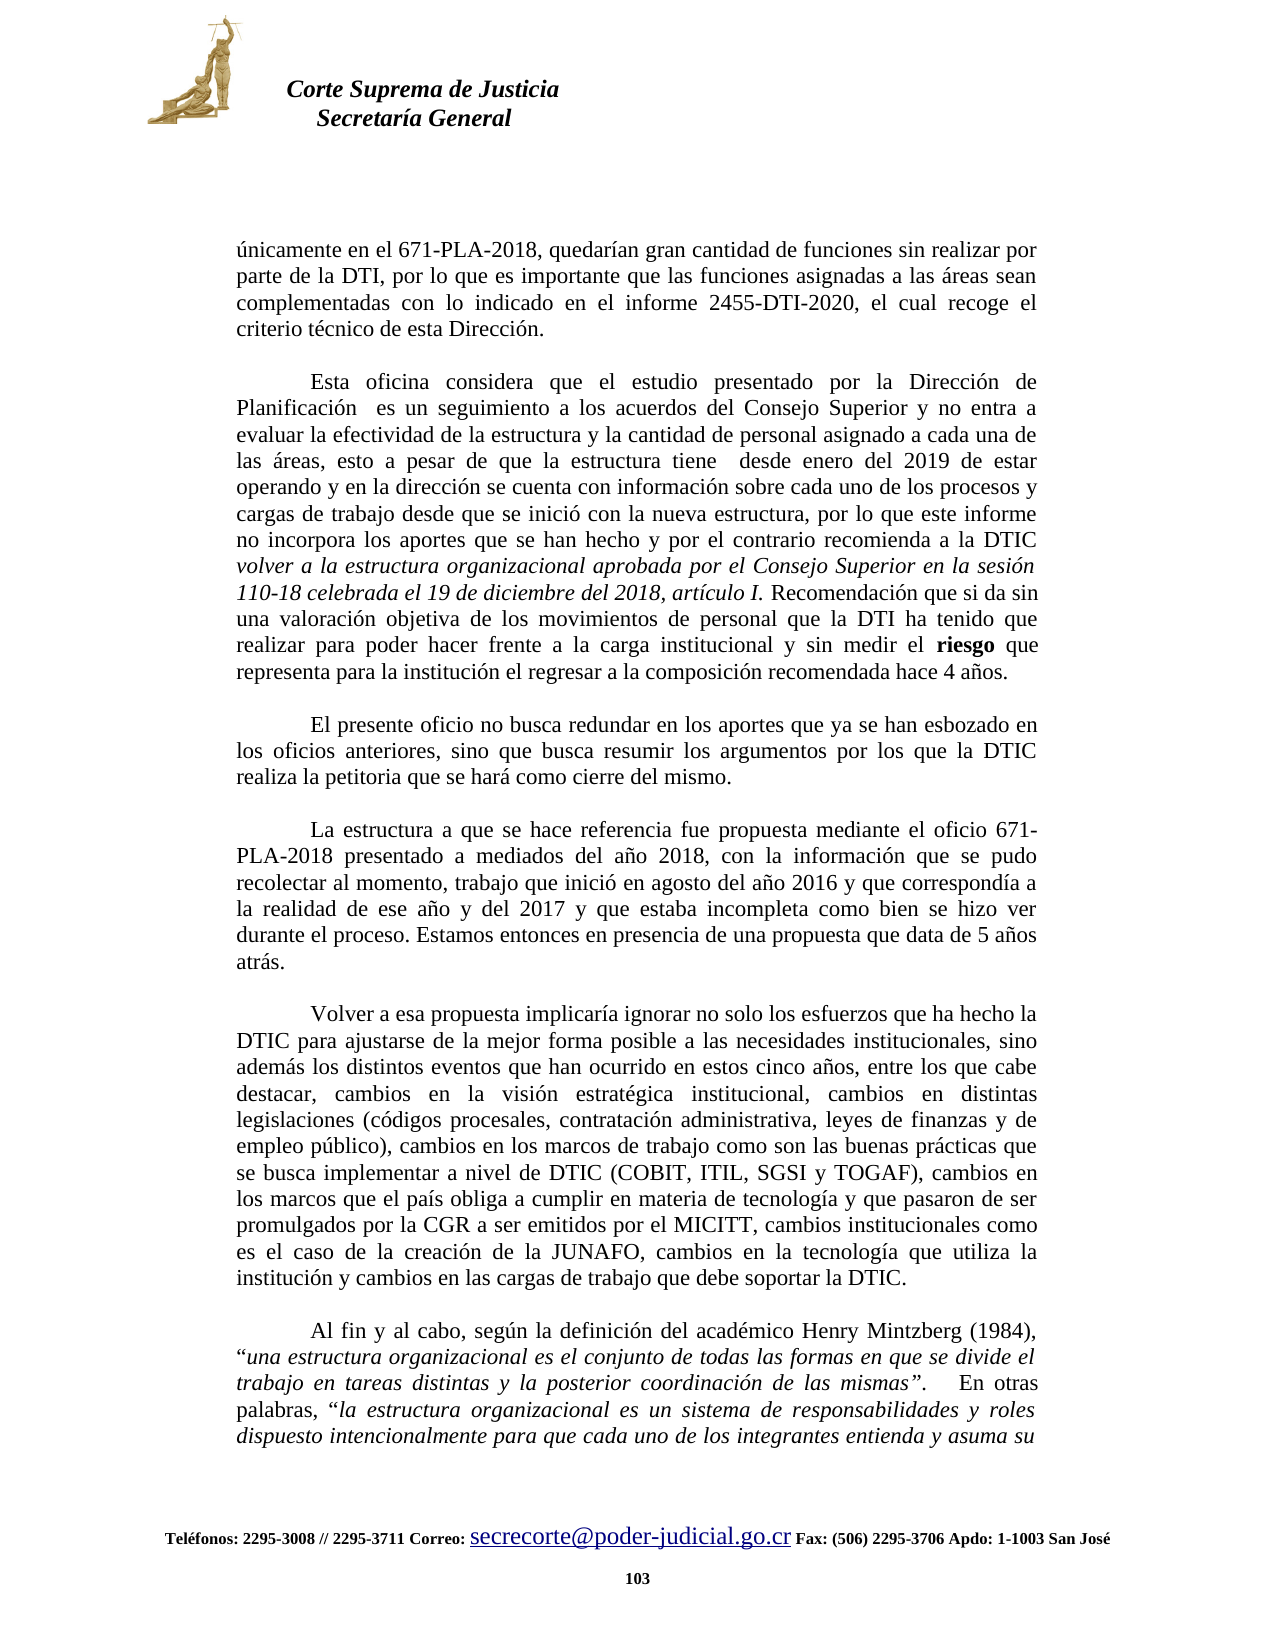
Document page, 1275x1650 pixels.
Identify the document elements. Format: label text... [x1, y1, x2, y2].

text Esta oficina considera que el estudio presentado por la Dirección de Planificación es un seguimiento a los acuerdos del Consejo Superior y no entra a evaluar la efectividad de la estructura y la cantidad de personal asignado a cada una de las áreas, esto a pesar de que la estructura tiene desde enero del 2019 de estar operando y en la dirección se cuenta con información sobre cada uno de los procesos y cargas de trabajo desde que se inició con la nueva estructura, por lo que este informe no incorpora los aportes que se han hecho y por el contrario recomienda a la DTIC volver a la estructura organizacional aprobada por el Consejo Superior en la sesión 110-18 celebrada el 19 de diciembre del 2018, artículo I. Recomendación que si da sin una valoración objetiva de los movimientos de personal que la DTI ha tenido que realizar para poder hacer frente a la carga institucional y sin medir el riesgo que representa para la institución el regresar a la composición recomendada hace 4 años. [236, 368, 1039, 684]
text El presente oficio no busca redundar en los aportes que ya se han esbozado en los oficios anteriores, sino que busca resumir los argumentos por los que la DTIC realiza la petitoria que se hará como cierre del mismo. [236, 711, 1039, 790]
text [236, 236, 1039, 342]
text Volver a esa propuesta implicaría ignorar no solo los esfuerzos que ha hecho la DTIC para ajustarse de la mejor forma posible a las necesidades institucionales, sino además los distintos eventos que han ocurrido en estos cinco años, entre los que cabe destacar, cambios en la visión estratégica institucional, cambios en distintas legislaciones (códigos procesales, contratación administrativa, leyes de finanzas y de empleo público), cambios en los marcos de trabajo como son las buenas prácticas que se busca implementar a nivel de DTIC (COBIT, ITIL, SGSI y TOGAF), cambios en los marcos que el país obliga a cumplir en materia de tecnología y que pasaron de ser promulgados por la CGR a ser emitidos por el MICITT, cambios institucionales como es el caso de la creación de la JUNAFO, cambios en la tecnología que utiliza la institución y cambios en las cargas de trabajo que debe soportar la DTIC. [236, 1001, 1039, 1290]
text La estructura a que se hace referencia fue propuesta mediante el oficio 671-PLA-2018 presentado a mediados del año 2018, con la información que se pudo recolectar al momento, trabajo que inició en agosto del año 2016 y que correspondía a la realidad de ese año y del 2017 y que estaba incompleta como bien se hizo ver durante el proceso. Estamos entonces en presencia de una propuesta que data de 5 años atrás. [236, 816, 1039, 974]
picture [147, 15, 246, 124]
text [236, 1317, 1039, 1448]
